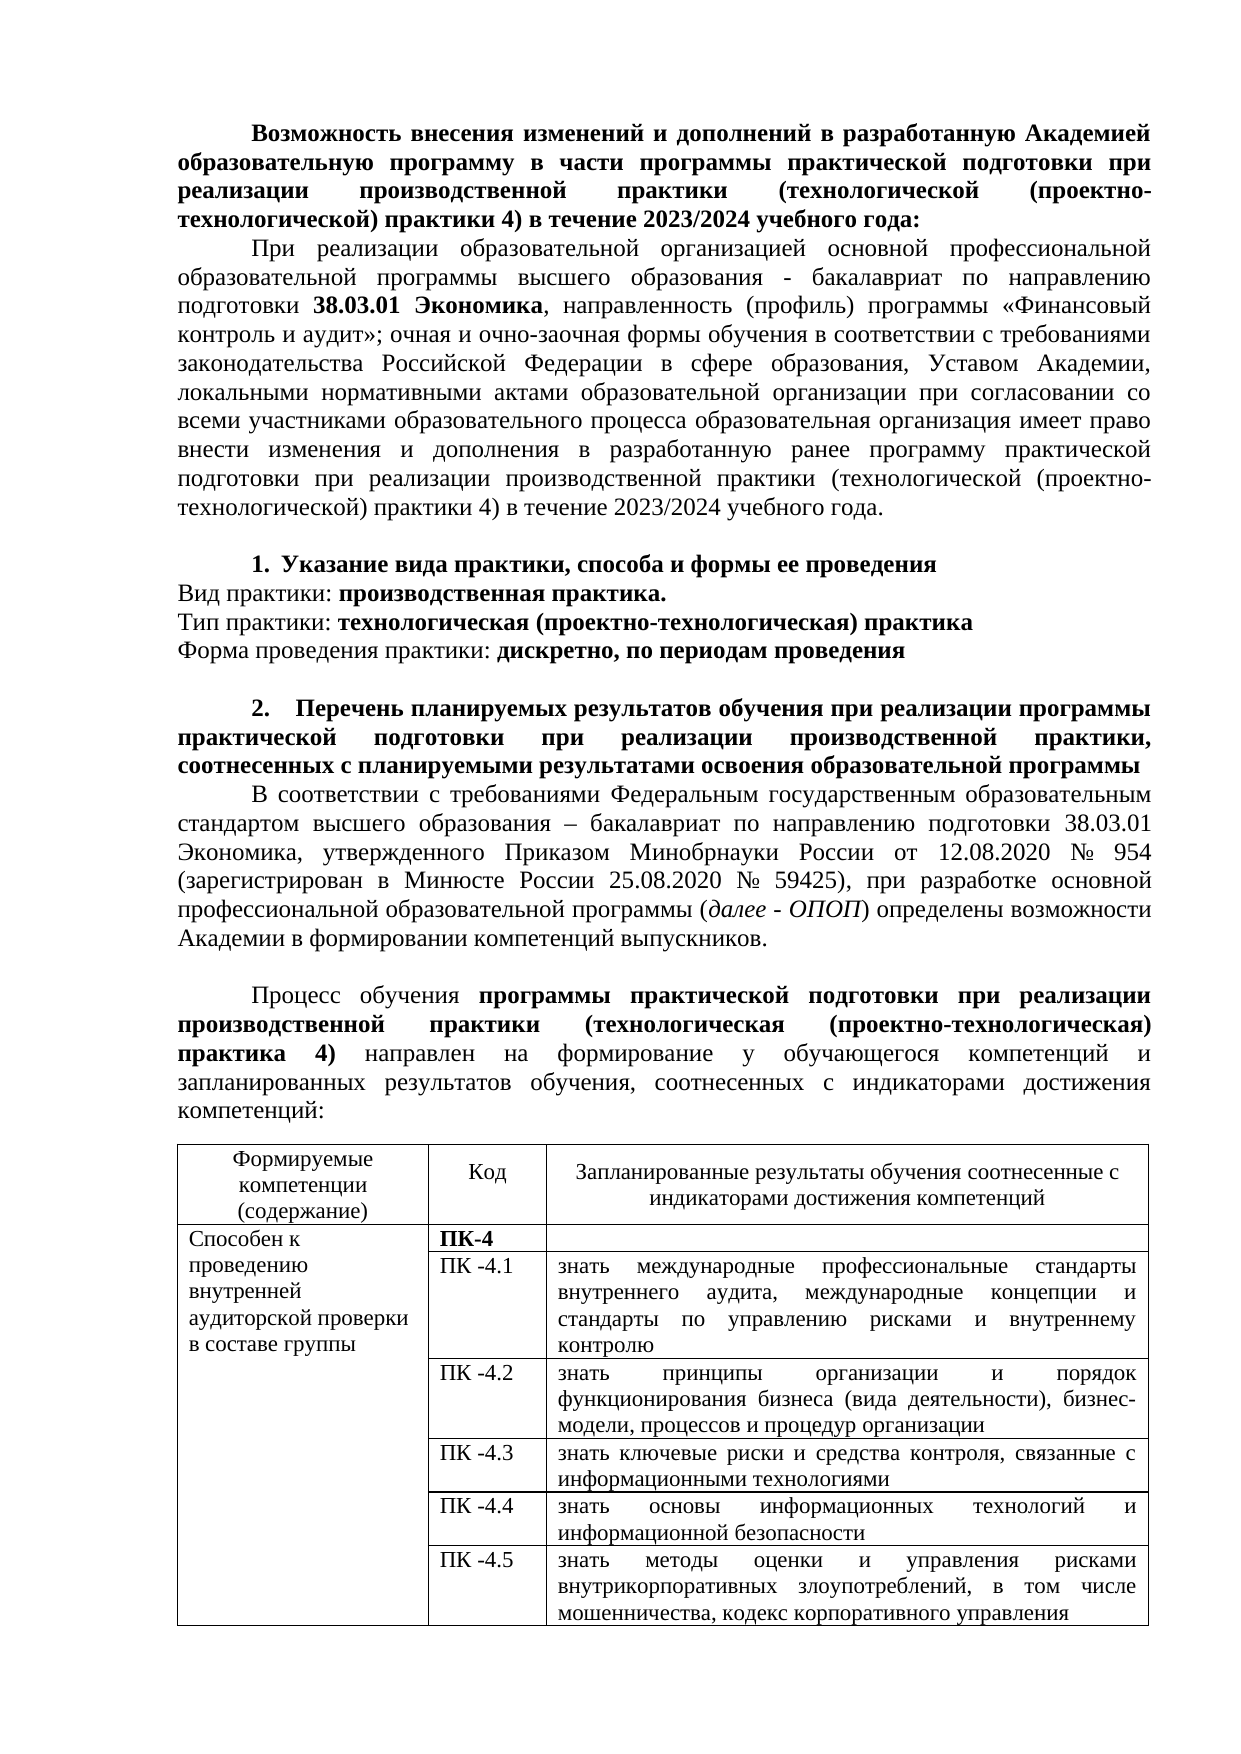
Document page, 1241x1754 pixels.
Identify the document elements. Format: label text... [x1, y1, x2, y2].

list Перечень планируемых результатов обучения при реализации программы практической подготовки при реализации производственной практики, соотнесенных с планируемыми результатами освоения образовательной программы [177, 693, 1152, 779]
table_cell знать методы оценки и управления рисками внутрикорпоративных злоупотреблений, в том числе мошенничества, кодекс корпоративного управления [547, 1546, 1148, 1625]
list Процесс обучения программы практической подготовки при реализации производственной практики (технологическая (проектно-технологическая) практика 4) направлен на формирование у обучающегося компетенций и запланированных результатов обучения, соотнесенных с индикаторами достижения компетенций: [177, 981, 1152, 1124]
list Тип практики: технологическая (проектно-технологическая) практика [177, 607, 1152, 636]
text Возможность внесения изменений и дополнений в разработанную Академией образовательную программу в части программы практической подготовки при реализации производственной практики (технологической (проектно-технологической) практики 4) в течение 2023/2024 учебного года: [177, 118, 1152, 233]
table_header Запланированные результаты обучения соотнесенные с индикаторами достижения компетенций [547, 1145, 1148, 1224]
table_cell знать основы информационных технологий и информационной безопасности [547, 1493, 1148, 1545]
list Вид практики: производственная практика. [177, 578, 1152, 607]
table_cell знать принципы организации и порядок функционирования бизнеса (вида деятельности), бизнес-модели, процессов и процедур организации [547, 1359, 1148, 1438]
table_header Формируемые компетенции (содержание) [178, 1145, 428, 1224]
table_cell Способен к проведению внутренней аудиторской проверки в составе группы [178, 1225, 428, 1625]
table_header Код [429, 1145, 546, 1224]
list Форма проведения практики: дискретно, по периодам проведения [177, 636, 1152, 664]
list Указание вида практики, способа и формы ее проведения [177, 549, 1152, 578]
table_cell знать международные профессиональные стандарты внутреннего аудита, международные концепции и стандарты по управлению рисками и внутреннему контролю [547, 1252, 1148, 1357]
text В соответствии с требованиями Федеральным государственным образовательным стандартом высшего образования – бакалавриат по направлению подготовки 38.03.01 Экономика, утвержденного Приказом Минобрнауки России от 12.08.2020 № 954 (зарегистрирован в Минюсте России 25.08.2020 № 59425), при разработке основной профессиональной образовательной программы (далее - ОПОП) определены возможности Академии в формировании компетенций выпускников. [177, 779, 1152, 952]
table_cell ПК -4.3 [429, 1439, 546, 1491]
table_cell ПК -4.4 [429, 1493, 546, 1545]
table_cell ПК -4.1 [429, 1252, 546, 1357]
text При реализации образовательной организацией основной профессиональной образовательной программы высшего образования - бакалавриат по направлению подготовки 38.03.01 Экономика, направленность (профиль) программы «Финансовый контроль и аудит»; очная и очно-заочная формы обучения в соответствии с требованиями законодательства Российской Федерации в сфере образования, Уставом Академии, локальными нормативными актами образовательной организации при согласовании со всеми участниками образовательного процесса образовательная организация имеет право внести изменения и дополнения в разработанную ранее программу практической подготовки при реализации производственной практики (технологической (проектно-технологической) практики 4) в течение 2023/2024 учебного года. [177, 233, 1152, 521]
table_cell ПК -4.2 [429, 1359, 546, 1438]
table_cell ПК-4 [429, 1225, 546, 1251]
table_cell знать ключевые риски и средства контроля, связанные с информационными технологиями [547, 1439, 1148, 1491]
table_cell [547, 1225, 1148, 1251]
table_cell ПК -4.5 [429, 1546, 546, 1625]
